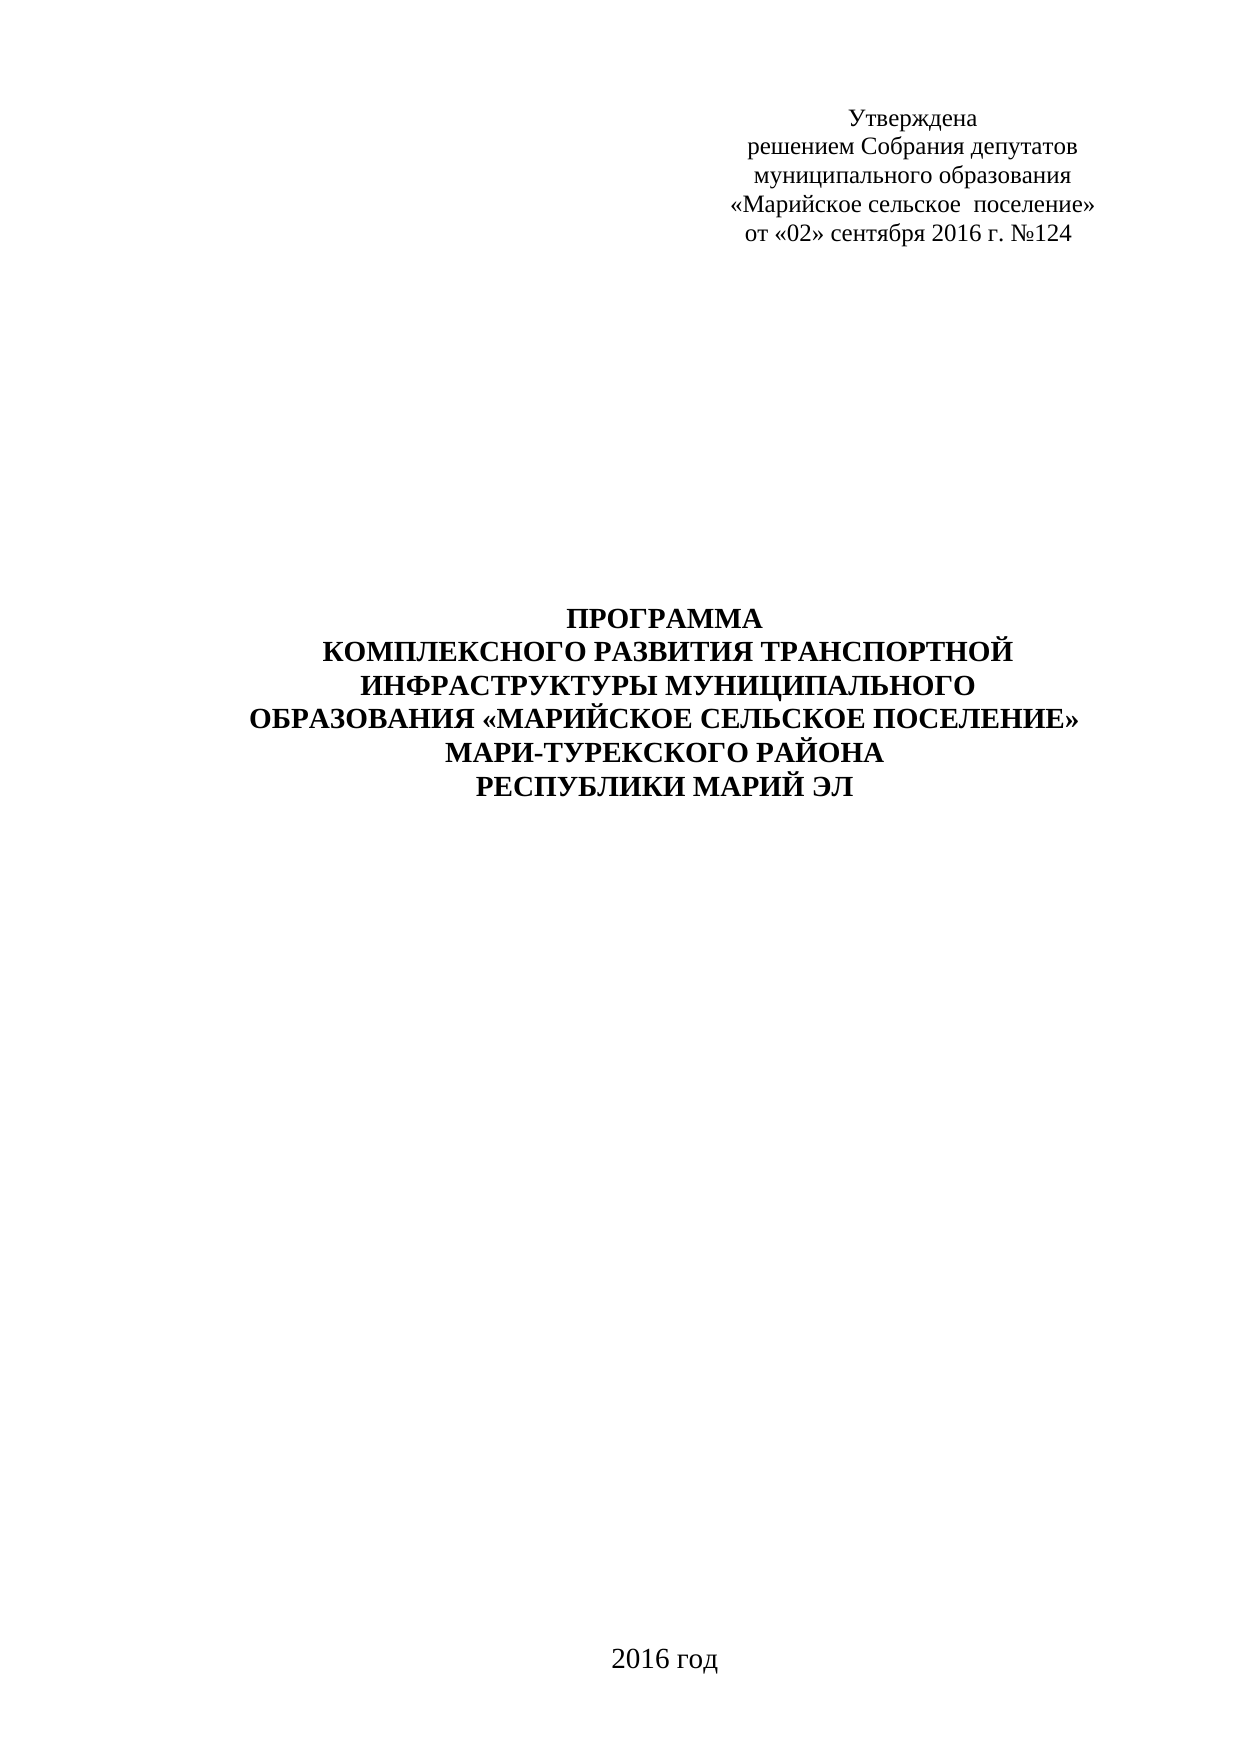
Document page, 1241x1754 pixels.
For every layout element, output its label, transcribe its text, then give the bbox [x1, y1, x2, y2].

text Утверждена [703, 103, 1122, 131]
text «Марийское сельское поселение» [703, 189, 1122, 218]
text ИНФРАСТРУКТУРЫ МУНИЦИПАЛЬНОГО [207, 668, 1122, 702]
text РЕСПУБЛИКИ МАРИЙ ЭЛ [207, 769, 1122, 802]
text МАРИ-ТУРЕКСКОГО РАЙОНА [207, 735, 1122, 769]
text КОМПЛЕКСНОГО РАЗВИТИЯ ТРАНСПОРТНОЙ [207, 634, 1122, 668]
text решением Собрания депутатов [703, 131, 1122, 160]
text муниципального образования [703, 160, 1122, 189]
text 2016 год [207, 1641, 1122, 1674]
text ОБРАЗОВАНИЯ «МАРИЙСКОЕ СЕЛЬСКОЕ ПОСЕЛЕНИЕ» [207, 702, 1122, 735]
text от «02» сентября . №124 [709, 218, 1108, 246]
text ПРОГРАММА [207, 601, 1122, 634]
